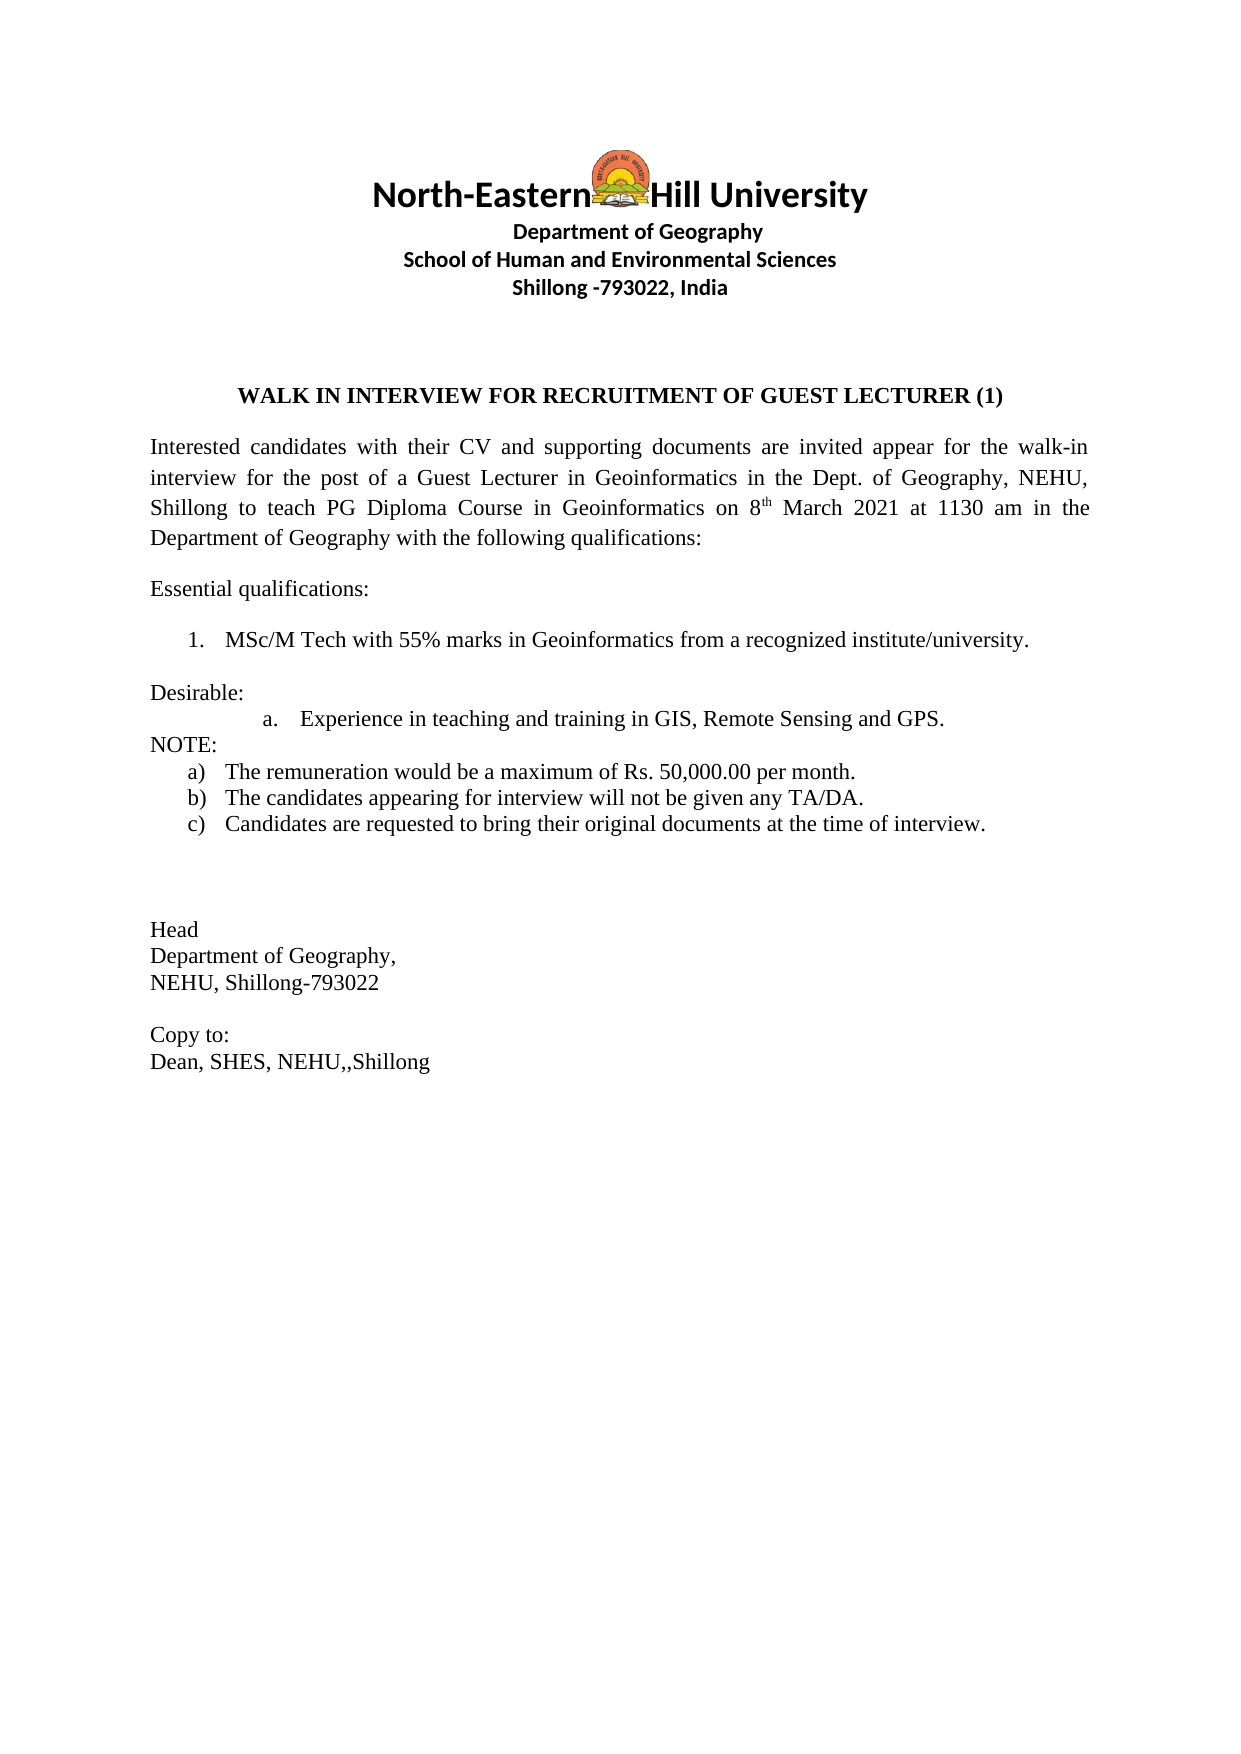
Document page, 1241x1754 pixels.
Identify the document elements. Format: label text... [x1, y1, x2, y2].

text Department of Geography [150, 217, 1090, 245]
list The remuneration would be a maximum of Rs. 50,000.00 per month. [187, 758, 1090, 784]
list Experience in teaching and training in GIS, Remote Sensing and GPS. [262, 705, 1090, 731]
text Desirable: [150, 679, 1090, 705]
text Interested candidates with their CV and supporting documents are invited appear for the walk-in interview for the post of a Guest Lecturer in Geoinformatics in the Dept. of Geography, NEHU, Shillong to teach PG Diploma Course in Geoinformatics on 8th March 2021 at 1130 am in the Department of Geography with the following qualifications: [150, 433, 1090, 550]
text Shillong -793022, India [150, 273, 1090, 301]
text NOTE: [150, 731, 1090, 758]
text School of Human and Environmental Sciences [150, 245, 1090, 273]
text Copy to: [150, 1021, 1090, 1048]
text Head [150, 916, 1090, 942]
text Essential qualifications: [150, 575, 1090, 601]
list MSc/M Tech with 55% marks in Geoinformatics from a recognized institute/university. [187, 626, 1090, 652]
text North-EasternHill University [150, 150, 1090, 217]
text Dean, SHES, NEHU,,Shillong [150, 1048, 1090, 1074]
list The candidates appearing for interview will not be given any TA/DA. [187, 784, 1090, 811]
picture [591, 150, 650, 208]
text NEHU, Shillong-793022 [150, 969, 1090, 995]
text Department of Geography, [150, 942, 1090, 969]
list Candidates are requested to bring their original documents at the time of interview. [187, 811, 1090, 837]
text WALK IN INTERVIEW FOR RECRUITMENT OF GUEST LECTURER (1) [150, 382, 1090, 409]
